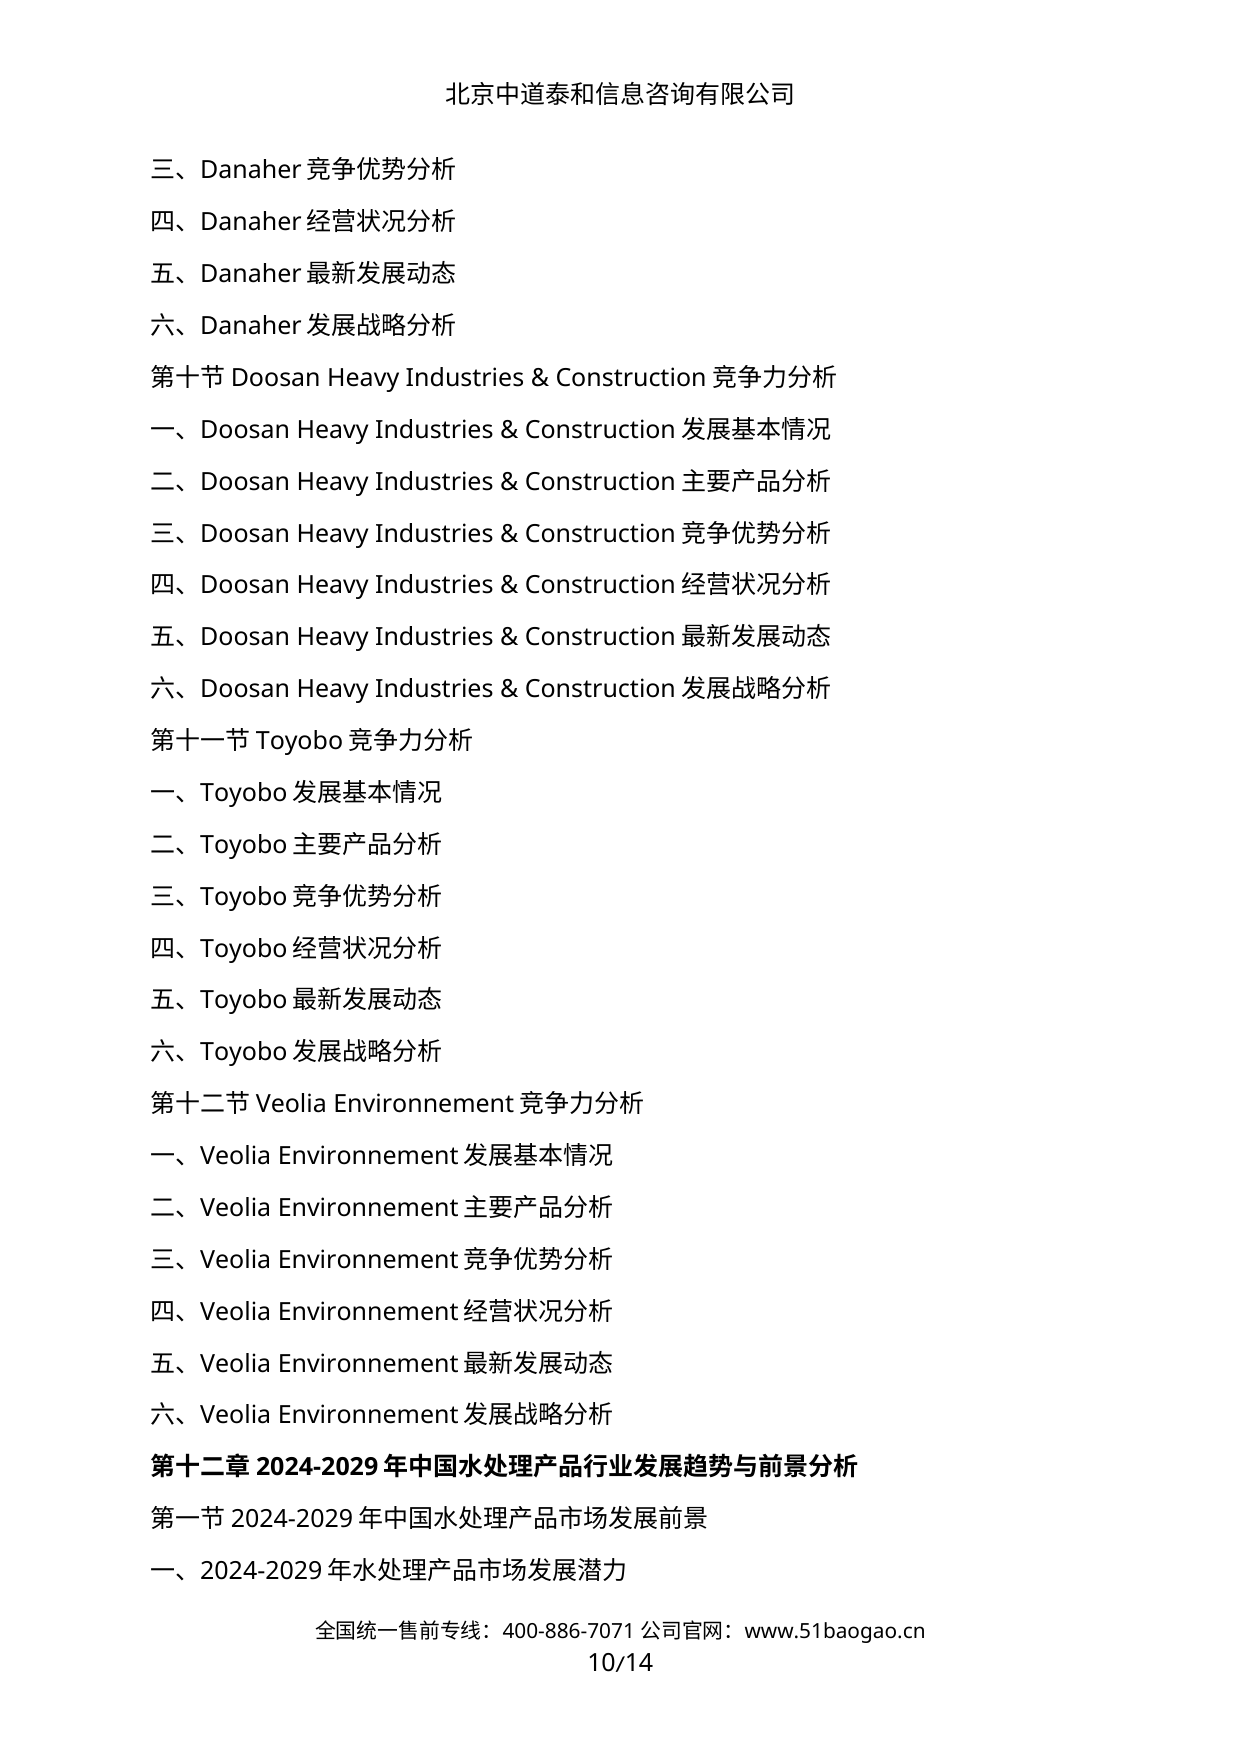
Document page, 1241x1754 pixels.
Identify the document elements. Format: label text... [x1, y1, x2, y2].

text 四、Danaher经营状况分析 [150, 202, 1090, 238]
text 六、Toyobo发展战略分析 [150, 1032, 1090, 1068]
text 二、Veolia Environnement主要产品分析 [150, 1187, 1090, 1224]
text 第一节 2024-2029年中国水处理产品市场发展前景 [150, 1499, 1090, 1535]
text 第十节 Doosan Heavy Industries & Construction竞争力分析 [150, 357, 1090, 394]
text 三、Veolia Environnement竞争优势分析 [150, 1239, 1090, 1276]
text 三、Doosan Heavy Industries & Construction竞争优势分析 [150, 513, 1090, 549]
text 一、2024-2029年水处理产品市场发展潜力 [150, 1551, 1090, 1587]
text 二、Doosan Heavy Industries & Construction主要产品分析 [150, 461, 1090, 497]
text 五、Veolia Environnement最新发展动态 [150, 1343, 1090, 1379]
text 四、Toyobo经营状况分析 [150, 928, 1090, 964]
text 五、Doosan Heavy Industries & Construction最新发展动态 [150, 617, 1090, 653]
text 五、Toyobo最新发展动态 [150, 980, 1090, 1016]
text 三、Toyobo竞争优势分析 [150, 876, 1090, 912]
text 第十二章 2024-2029年中国水处理产品行业发展趋势与前景分析 [150, 1447, 1090, 1483]
text 第十二节 Veolia Environnement竞争力分析 [150, 1084, 1090, 1120]
text 第十一节 Toyobo竞争力分析 [150, 721, 1090, 757]
text 二、Toyobo主要产品分析 [150, 824, 1090, 861]
text 一、Veolia Environnement发展基本情况 [150, 1136, 1090, 1172]
text 六、Veolia Environnement发展战略分析 [150, 1395, 1090, 1431]
text 五、Danaher最新发展动态 [150, 254, 1090, 290]
text 一、Doosan Heavy Industries & Construction发展基本情况 [150, 409, 1090, 446]
text 六、Danaher发展战略分析 [150, 306, 1090, 342]
text 四、Veolia Environnement经营状况分析 [150, 1291, 1090, 1327]
text 三、Danaher竞争优势分析 [150, 150, 1090, 186]
text 一、Toyobo发展基本情况 [150, 772, 1090, 809]
text 六、Doosan Heavy Industries & Construction发展战略分析 [150, 669, 1090, 705]
text 四、Doosan Heavy Industries & Construction经营状况分析 [150, 565, 1090, 601]
